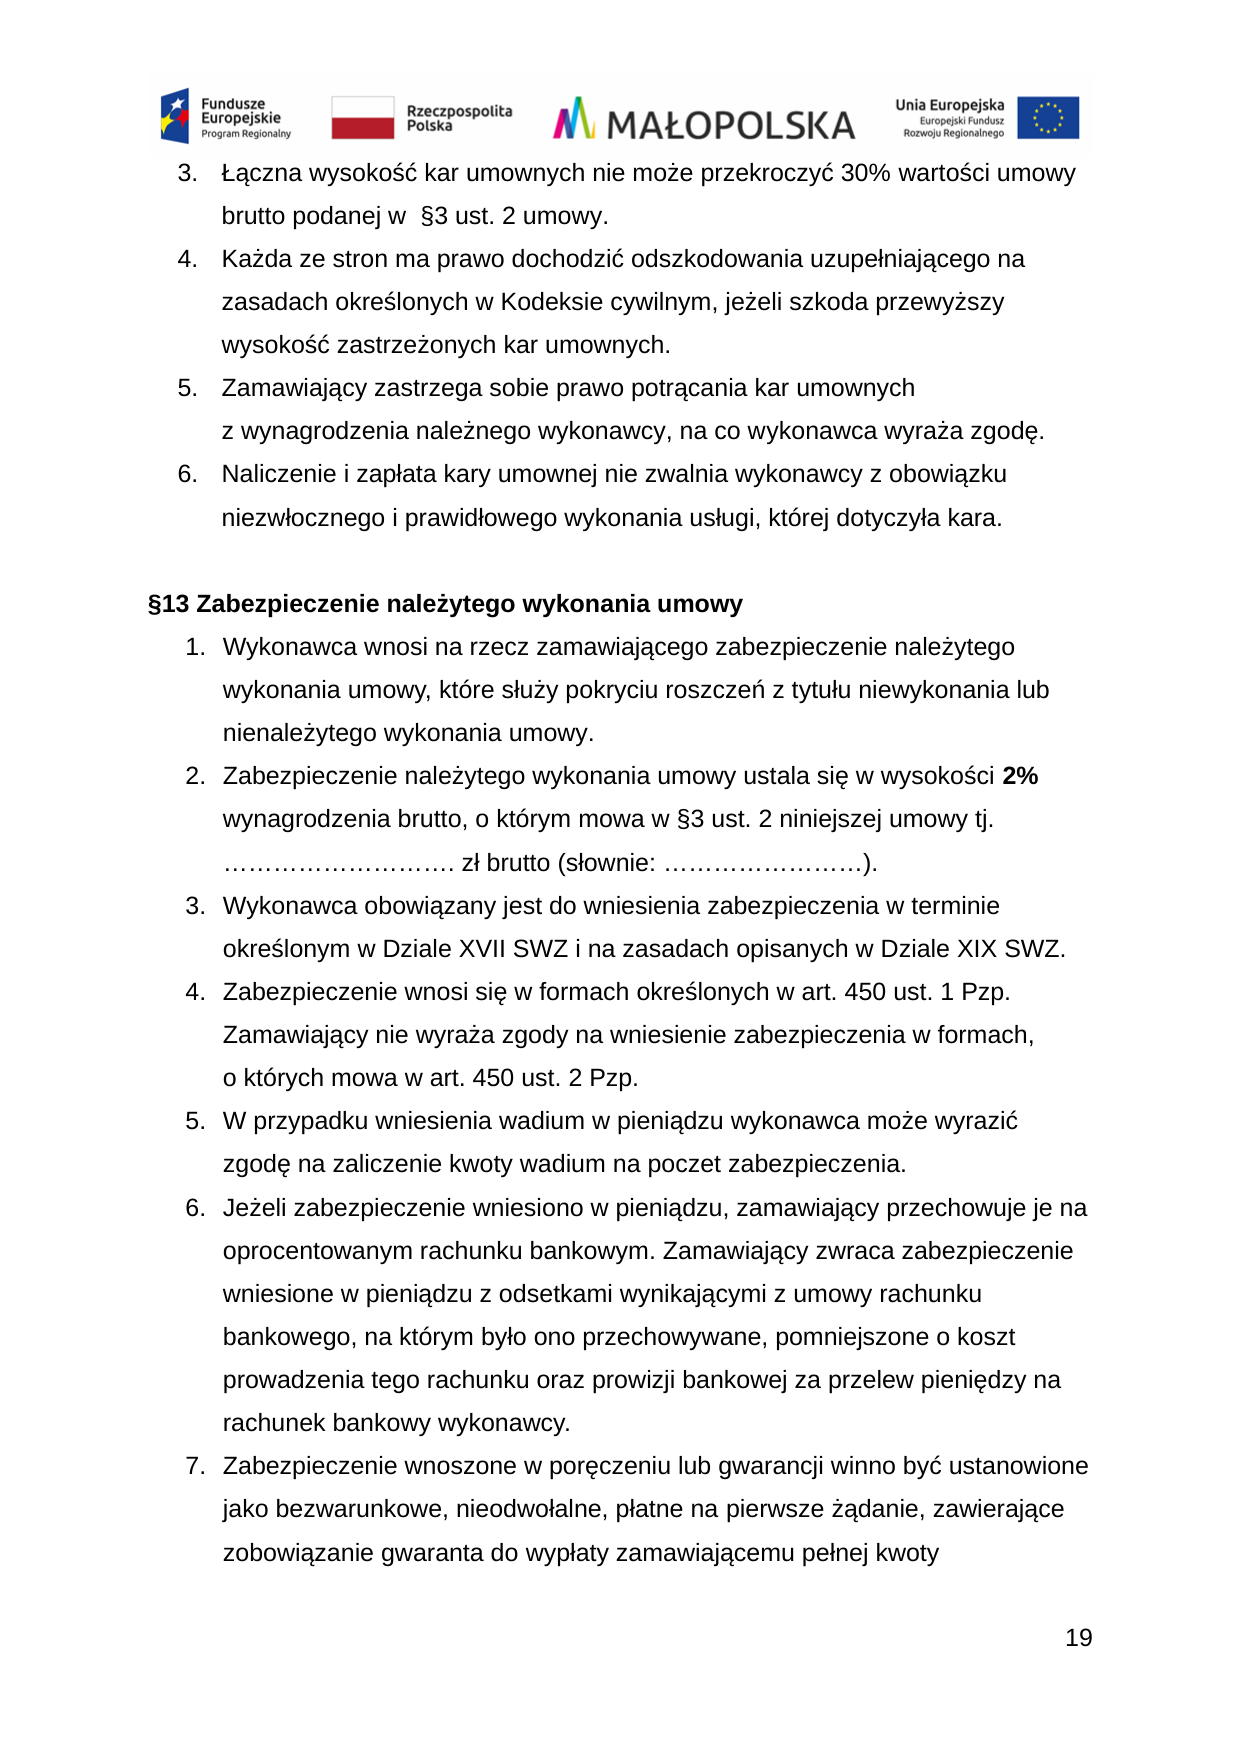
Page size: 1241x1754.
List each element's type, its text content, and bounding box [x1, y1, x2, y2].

list Wykonawca wnosi na rzecz zamawiającego zabezpieczenie należytego wykonania umowy, które służy pokryciu roszczeń z tytułu niewykonania lub nienależytego wykonania umowy. [185, 632, 1093, 747]
list Zabezpieczenie wnosi się w formach określonych w art. 450 ust. 1 Pzp. Zamawiający nie wyraża zgody na wniesienie zabezpieczenia w formach, o których mowa w art. 450 ust. 2 Pzp. [185, 977, 1093, 1092]
list Jeżeli zabezpieczenie wniesiono w pieniądzu, zamawiający przechowuje je na oprocentowanym rachunku bankowym. Zamawiający zwraca zabezpieczenie wniesione w pieniądzu z odsetkami wynikającymi z umowy rachunku bankowego, na którym było ono przechowywane, pomniejszone o koszt prowadzenia tego rachunku oraz prowizji bankowej za przelew pieniędzy na rachunek bankowy wykonawcy. [185, 1193, 1093, 1437]
list Zamawiający zastrzega sobie prawo potrącania kar umownych z wynagrodzenia należnego wykonawcy, na co wykonawca wyraża zgodę. [177, 373, 1093, 445]
list Naliczenie i zapłata kary umownej nie zwalnia wykonawcy z obowiązku niezwłocznego i prawidłowego wykonania usługi, której dotyczyła kara. [177, 459, 1093, 531]
text §13 Zabezpieczenie należytego wykonania umowy [148, 589, 1093, 618]
picture [147, 73, 1093, 158]
list Każda ze stron ma prawo dochodzić odszkodowania uzupełniającego na zasadach określonych w Kodeksie cywilnym, jeżeli szkoda przewyższy wysokość zastrzeżonych kar umownych. [177, 244, 1093, 359]
list Zabezpieczenie należytego wykonania umowy ustala się w wysokości 2% wynagrodzenia brutto, o którym mowa w §3 ust. 2 niniejszej umowy tj. ………………………. zł brutto (słownie: ……………………). [185, 761, 1093, 876]
list Łączna wysokość kar umownych nie może przekroczyć 30% wartości umowy brutto podanej w §3 ust. 2 umowy. [177, 158, 1093, 229]
list W przypadku wniesienia wadium w pieniądzu wykonawca może wyrazić zgodę na zaliczenie kwoty wadium na poczet zabezpieczenia. [185, 1106, 1093, 1178]
list Wykonawca obowiązany jest do wniesienia zabezpieczenia w terminie określonym w Dziale XVII SWZ i na zasadach opisanych w Dziale XIX SWZ. [185, 891, 1093, 963]
